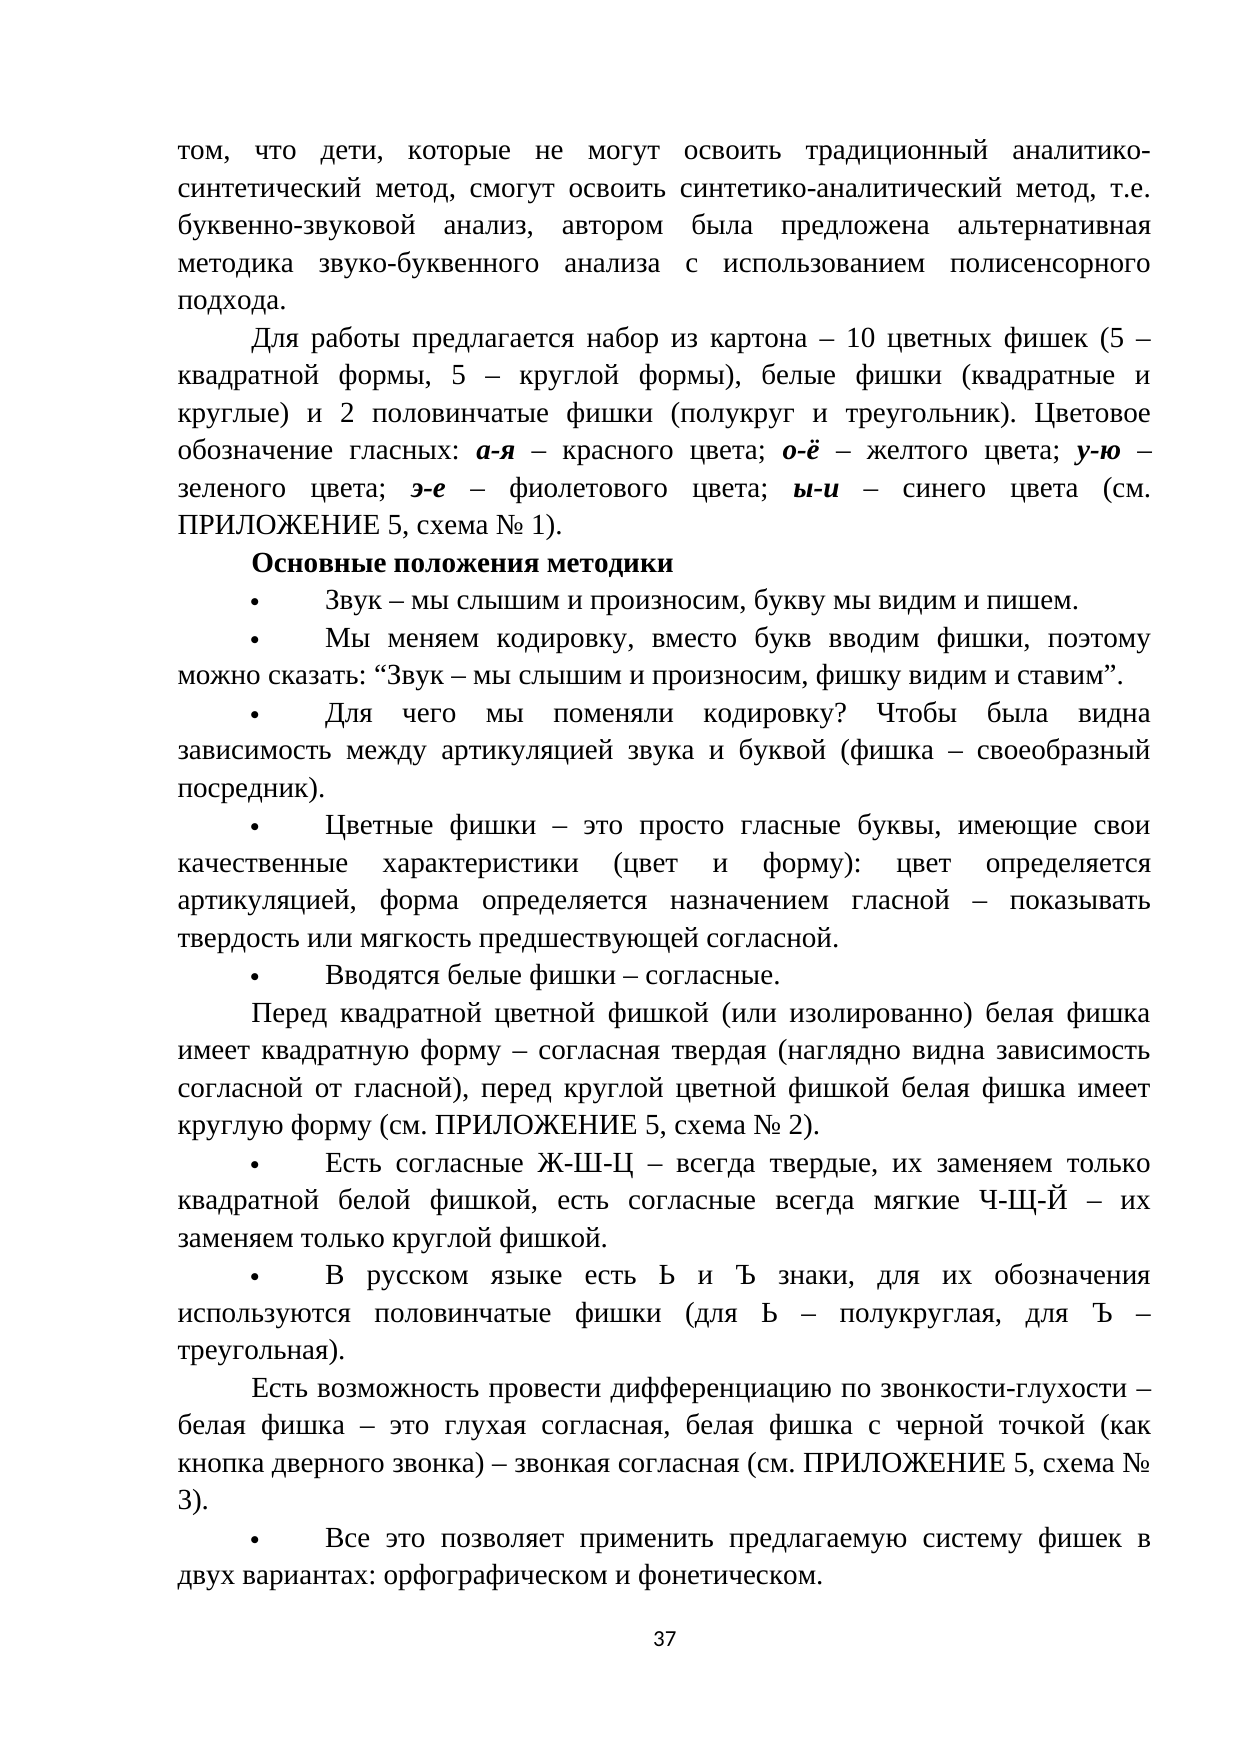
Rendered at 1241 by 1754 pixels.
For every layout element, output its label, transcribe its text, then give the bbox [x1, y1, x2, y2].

list Есть согласные Ж-Ш-Ц – всегда твердые, их заменяем только квадратной белой фишкой, есть согласные всегда мягкие Ч-Щ-Й – их заменяем только круглой фишкой. [177, 1142, 1152, 1255]
list Звук – мы слышим и произносим, букву мы видим и пишем. [177, 580, 1152, 617]
list Для чего мы поменяли кодировку? Чтобы была видна зависимость между артикуляцией звука и буквой (фишка – своеобразный посредник). [177, 692, 1152, 805]
list Вводятся белые фишки – согласные. [177, 955, 1152, 992]
list Мы меняем кодировку, вместо букв вводим фишки, поэтому можно сказать: “Звук – мы слышим и произносим, фишку видим и ставим”. [177, 617, 1152, 692]
text Для работы предлагается набор из картона – 10 цветных фишек (5 – квадратной формы, 5 – круглой формы), белые фишки (квадратные и круглые) и 2 половинчатые фишки (полукруг и треугольник). Цветовое обозначение гласных: а-я – красного цвета; о-ё – желтого цвета; у-ю – зеленого цвета; э-е – фиолетового цвета; ы-и – синего цвета (см. ПРИЛОЖЕНИЕ 5, схема № 1). [177, 317, 1152, 542]
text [177, 130, 1152, 317]
list Цветные фишки – это просто гласные буквы, имеющие свои качественные характеристики (цвет и форму): цвет определяется артикуляцией, форма определяется назначением гласной – показывать твердость или мягкость предшествующей согласной. [177, 805, 1152, 955]
text Перед квадратной цветной фишкой (или изолированно) белая фишка имеет квадратную форму – согласная твердая (наглядно видна зависимость согласной от гласной), перед круглой цветной фишкой белая фишка имеет круглую форму (см. ПРИЛОЖЕНИЕ 5, схема № 2). [177, 992, 1152, 1142]
text Основные положения методики [177, 542, 1152, 580]
text Есть возможность провести дифференциацию по звонкости-глухости – белая фишка – это глухая согласная, белая фишка с черной точкой (как кнопка дверного звонка) – звонкая согласная (см. ПРИЛОЖЕНИЕ 5, схема № 3). [177, 1367, 1152, 1517]
list В русском языке есть Ь и Ъ знаки, для их обозначения используются половинчатые фишки (для Ь – полукруглая, для Ъ – треугольная). [177, 1255, 1152, 1367]
list Все это позволяет применить предлагаемую систему фишек в двух вариантах: орфографическом и фонетическом. [177, 1517, 1152, 1592]
